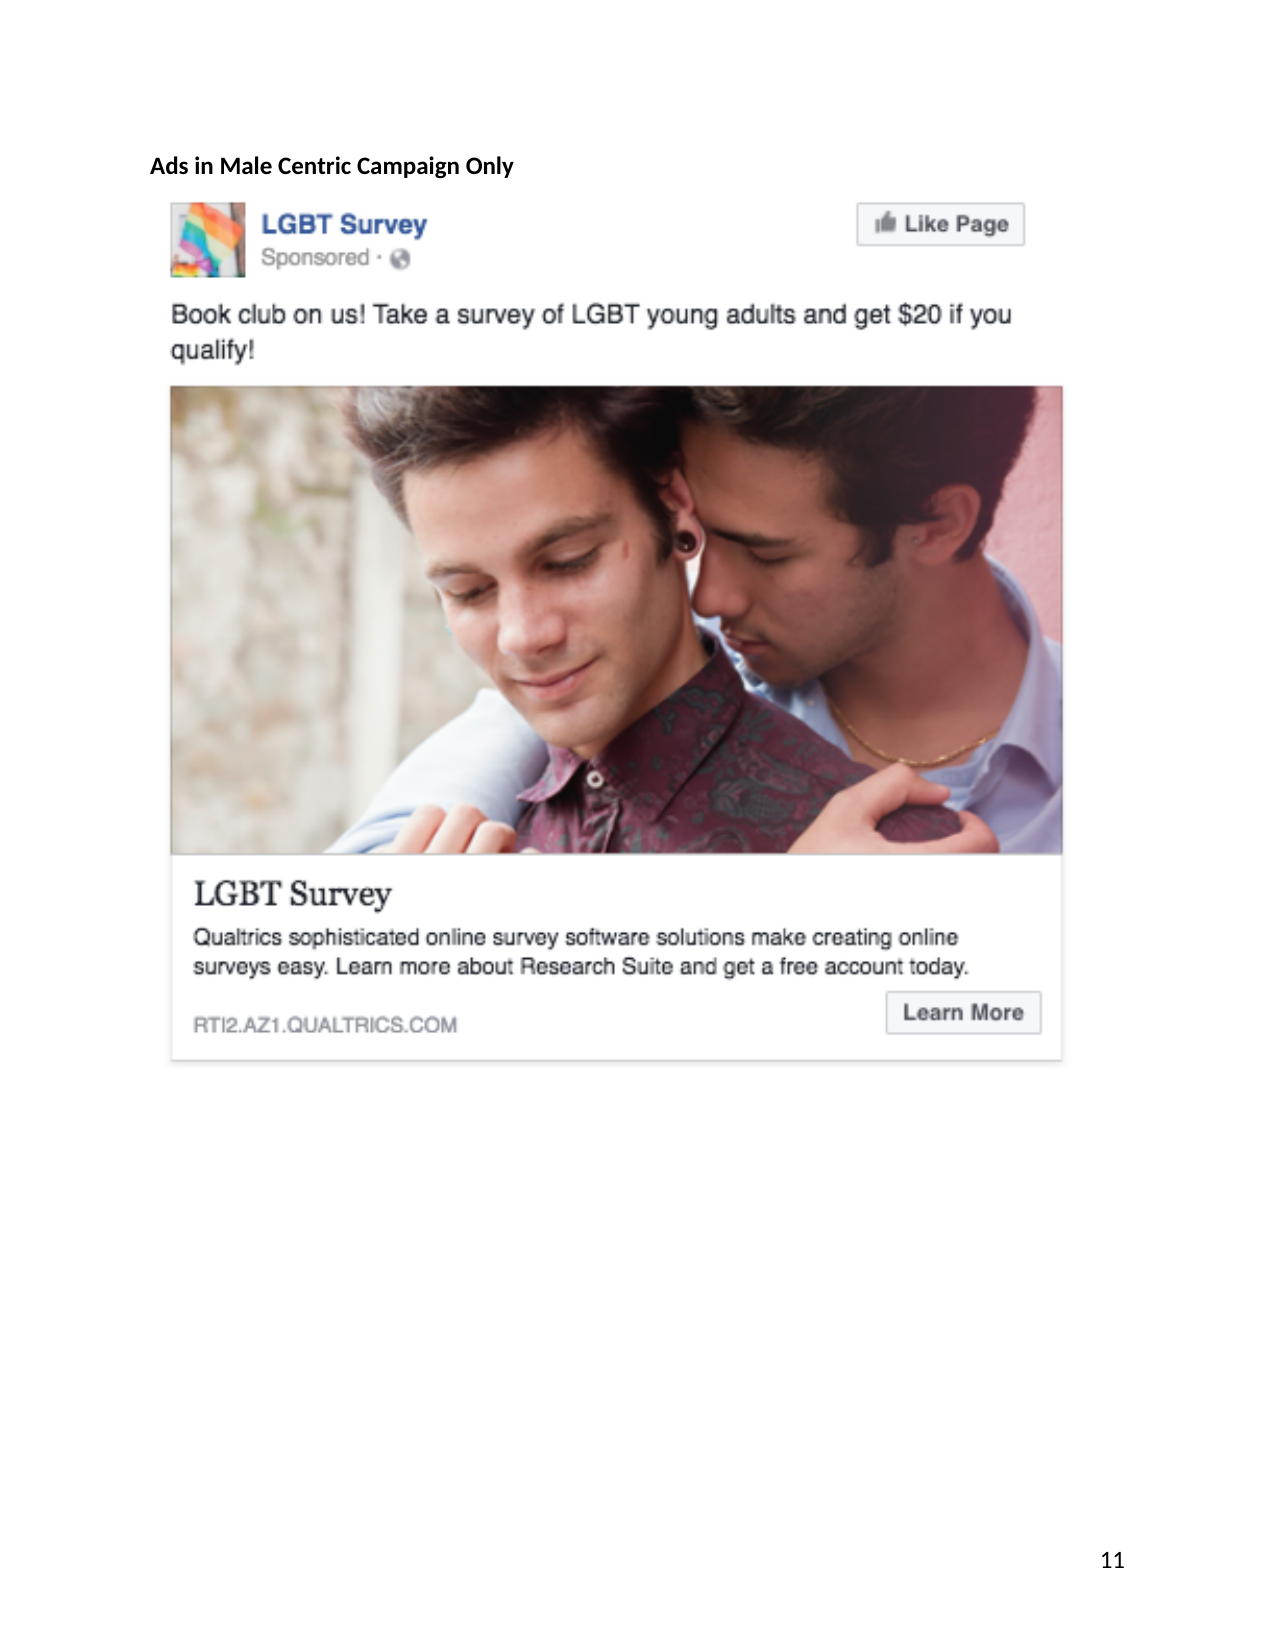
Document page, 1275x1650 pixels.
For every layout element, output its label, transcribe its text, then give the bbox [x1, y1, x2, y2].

picture [150, 180, 1080, 1068]
text Ads in Male Centric Campaign Only [150, 150, 1125, 181]
